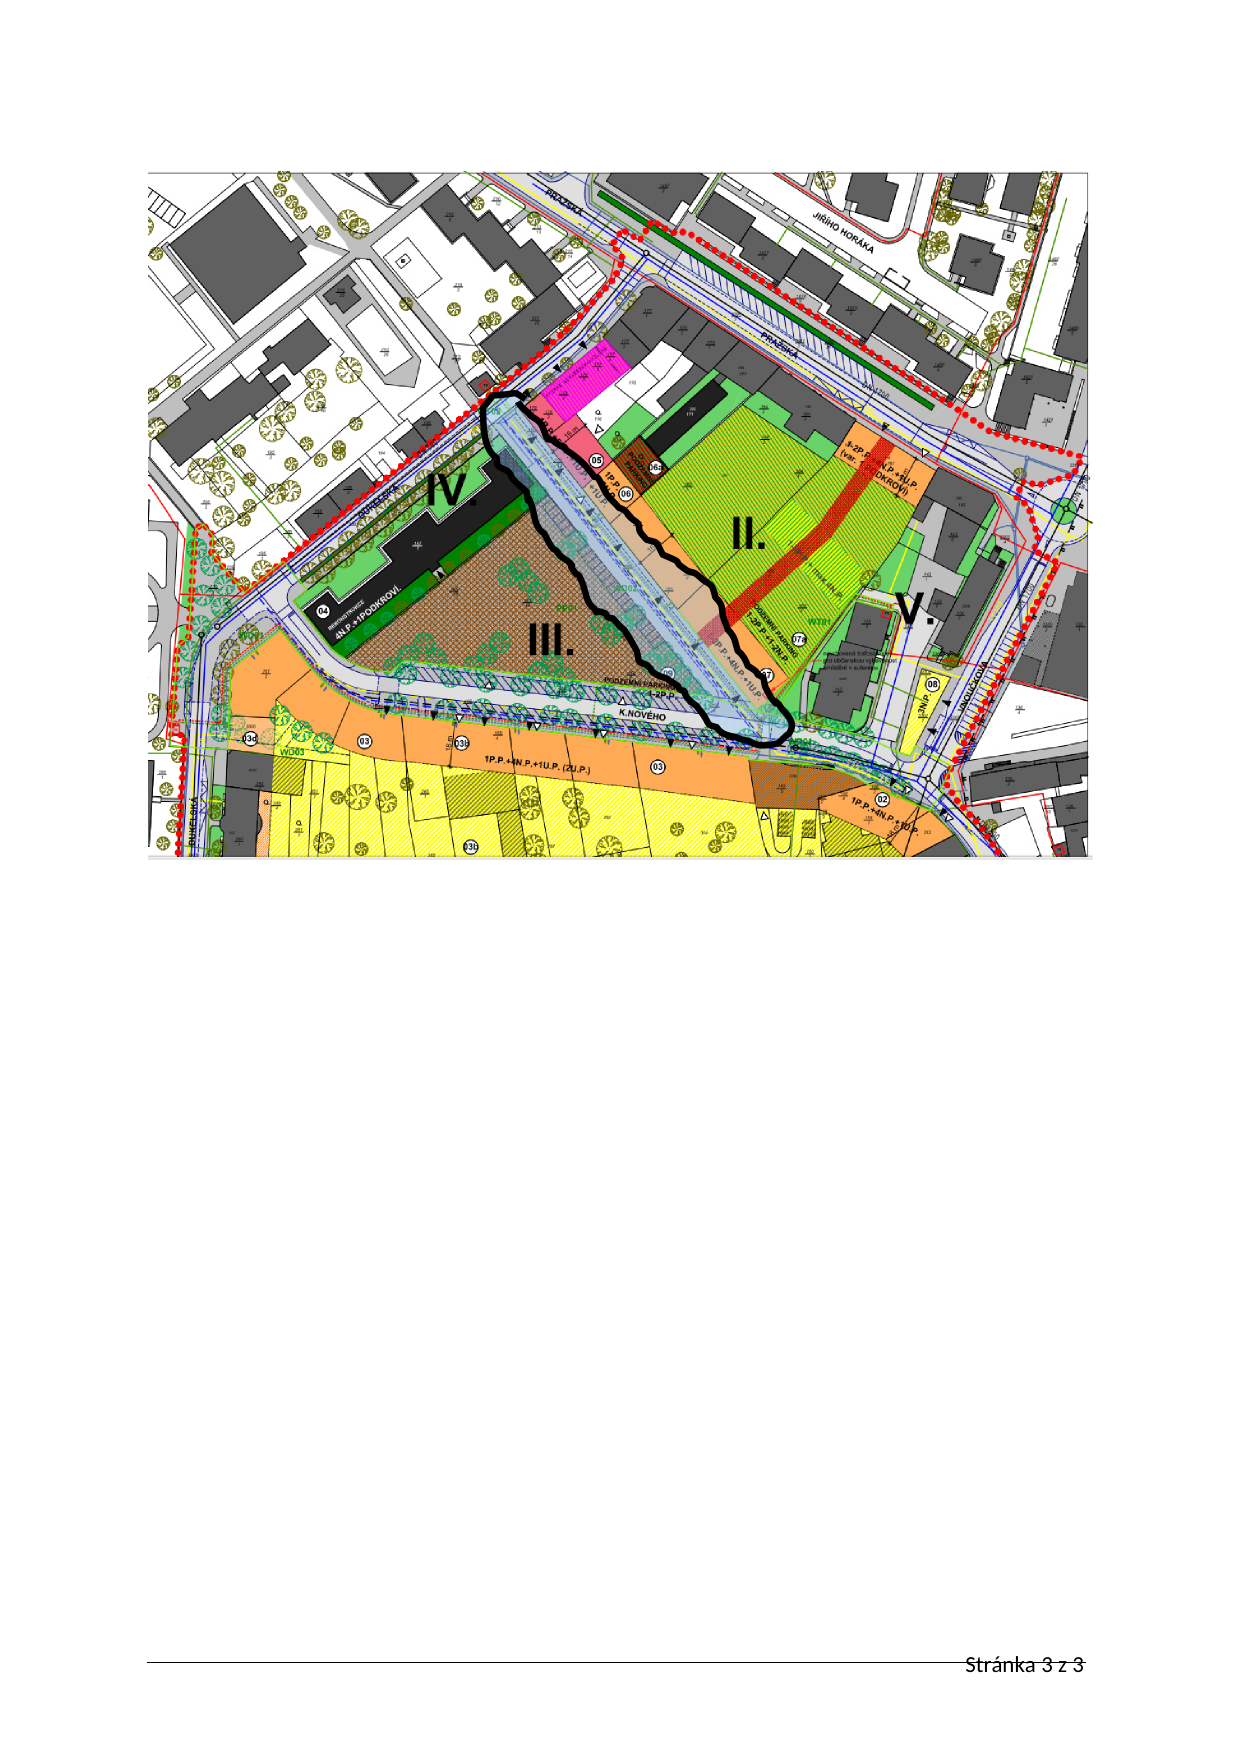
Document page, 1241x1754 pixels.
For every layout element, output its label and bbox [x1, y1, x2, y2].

picture [147, 171, 1093, 860]
